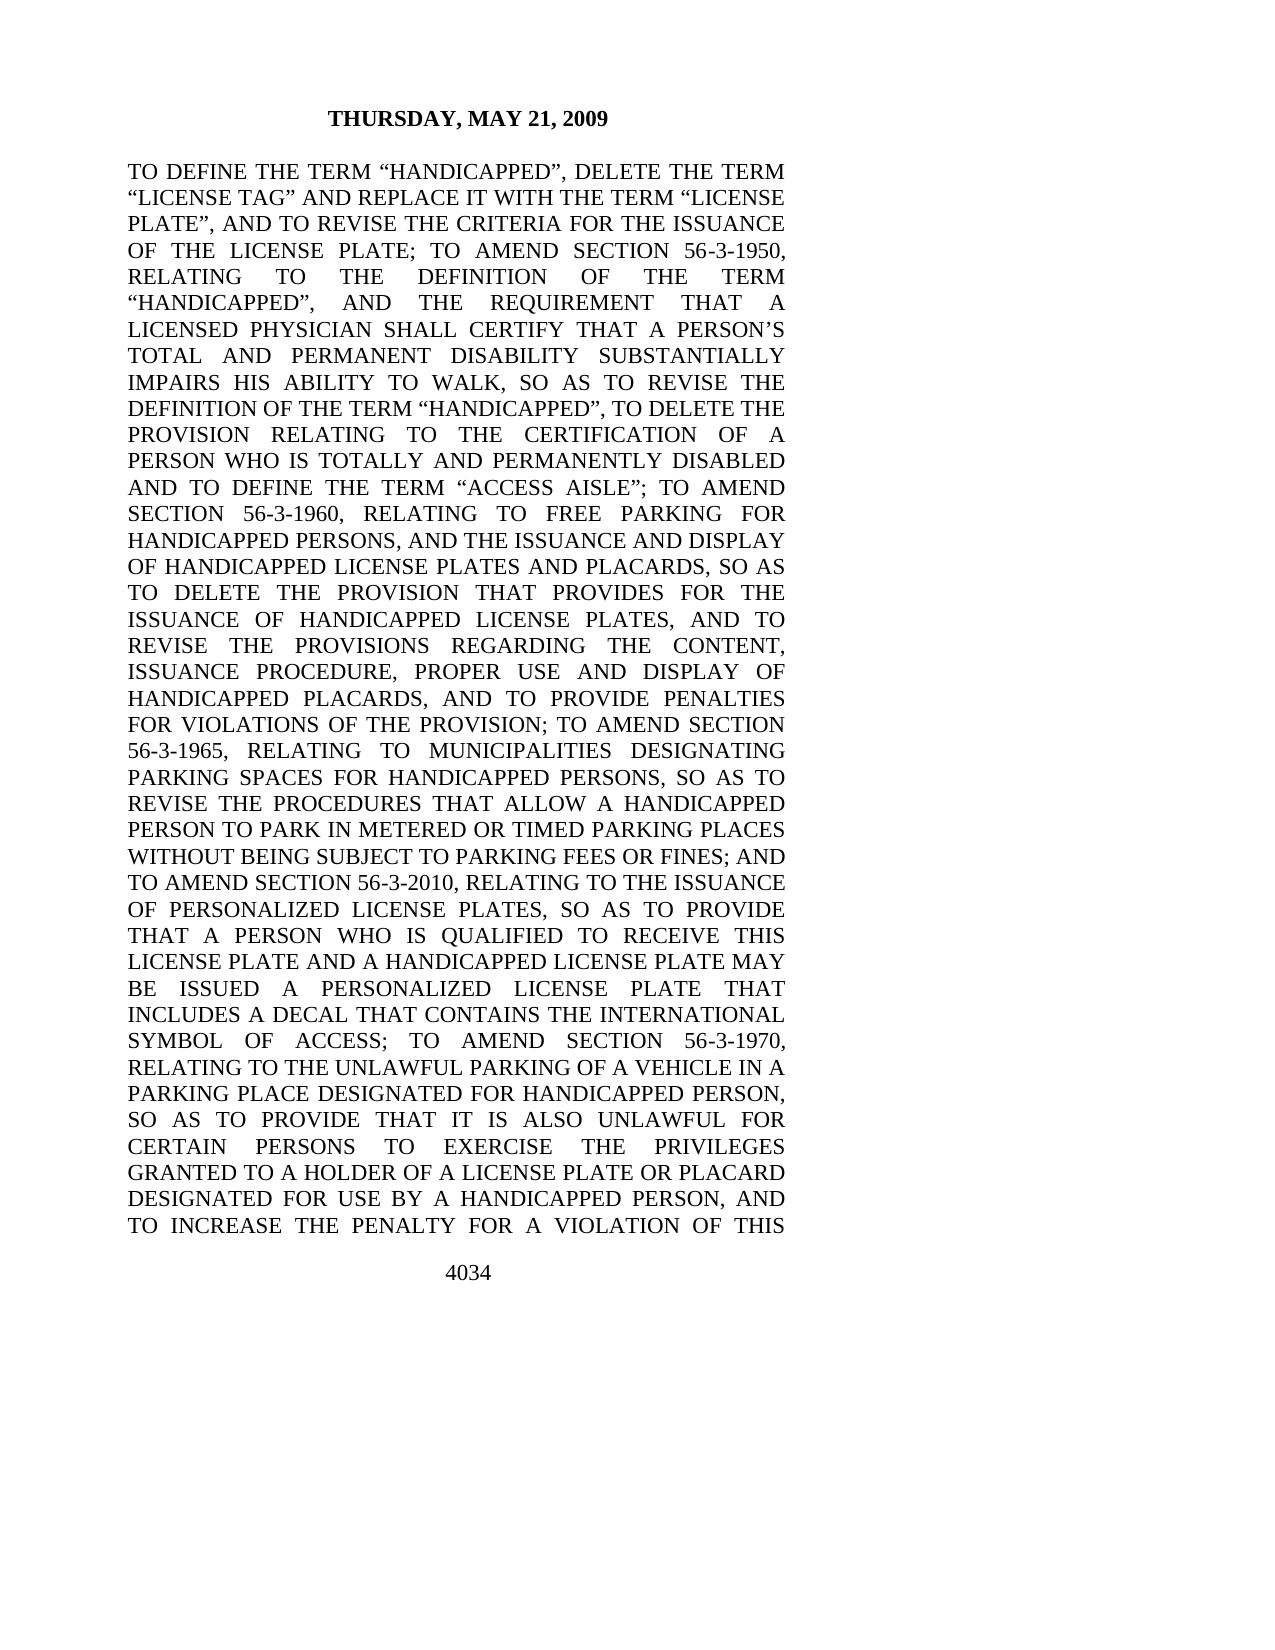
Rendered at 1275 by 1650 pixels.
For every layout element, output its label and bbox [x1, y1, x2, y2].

text [127, 158, 786, 1238]
